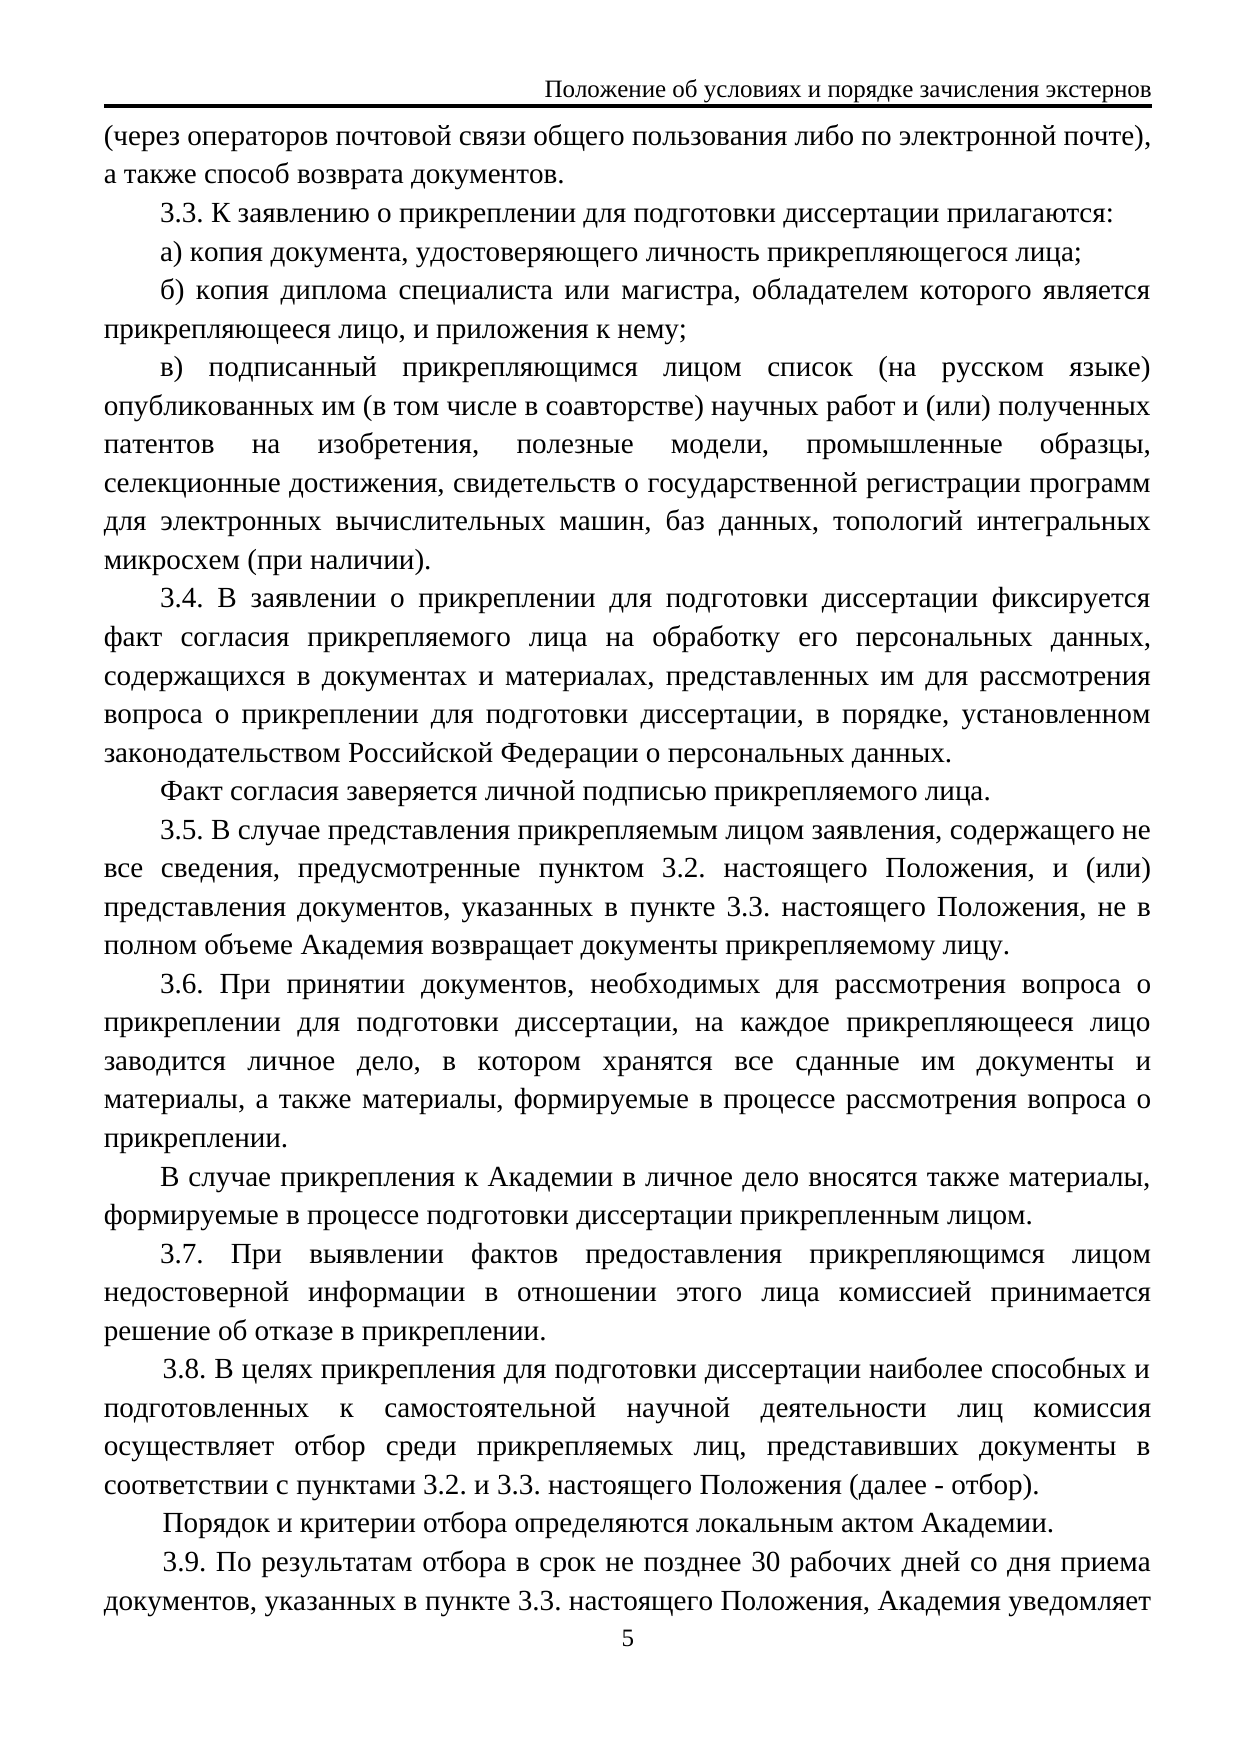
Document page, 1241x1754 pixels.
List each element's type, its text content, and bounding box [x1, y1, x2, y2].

text 3.6. При принятии документов, необходимых для рассмотрения вопроса о прикреплении для подготовки диссертации, на каждое прикрепляющееся лицо заводится личное дело, в котором хранятся все сданные им документы и материалы, а также материалы, формируемые в процессе рассмотрения вопроса о прикреплении. [103, 966, 1152, 1154]
text 3.7. При выявлении фактов предоставления прикрепляющимся лицом недостоверной информации в отношении этого лица комиссией принимается решение об отказе в прикреплении. [103, 1236, 1152, 1346]
text 3.4. В заявлении о прикреплении для подготовки диссертации фиксируется факт согласия прикрепляемого лица на обработку его персональных данных, содержащихся в документах и материалах, представленных им для рассмотрения вопроса о прикреплении для подготовки диссертации, в порядке, установленном законодательством Российской Федерации о персональных данных. [103, 581, 1152, 768]
text 3.3. К заявлению о прикреплении для подготовки диссертации прилагаются: [103, 195, 1152, 229]
text 3.8. В целях прикрепления для подготовки диссертации наиболее способных и подготовленных к самостоятельной научной деятельности лиц комиссия осуществляет отбор среди прикрепляемых лиц, представивших документы в соответствии с пунктами 3.2. и 3.3. настоящего Положения (далее - отбор). [103, 1351, 1152, 1501]
text В случае прикрепления к Академии в личное дело вносятся также материалы, формируемые в процессе подготовки диссертации прикрепленным лицом. [103, 1159, 1152, 1231]
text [103, 118, 1152, 190]
text б) копия диплома специалиста или магистра, обладателем которого является прикрепляющееся лицо, и приложения к нему; [103, 272, 1152, 344]
text а) копия документа, удостоверяющего личность прикрепляющегося лица; [103, 234, 1152, 267]
text в) подписанный прикрепляющимся лицом список (на русском языке) опубликованных им (в том числе в соавторстве) научных работ и (или) полученных патентов на изобретения, полезные модели, промышленные образцы, селекционные достижения, свидетельств о государственной регистрации программ для электронных вычислительных машин, баз данных, топологий интегральных микросхем (при наличии). [103, 349, 1152, 576]
text Порядок и критерии отбора определяются локальным актом Академии. [103, 1506, 1152, 1539]
text 3.5. В случае представления прикрепляемым лицом заявления, содержащего не все сведения, предусмотренные пунктом 3.2. настоящего Положения, и (или) представления документов, указанных в пункте 3.3. настоящего Положения, не в полном объеме Академия возвращает документы прикрепляемому лицу. [103, 812, 1152, 961]
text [103, 1544, 1152, 1616]
text Факт согласия заверяется личной подписью прикрепляемого лица. [103, 773, 1152, 807]
